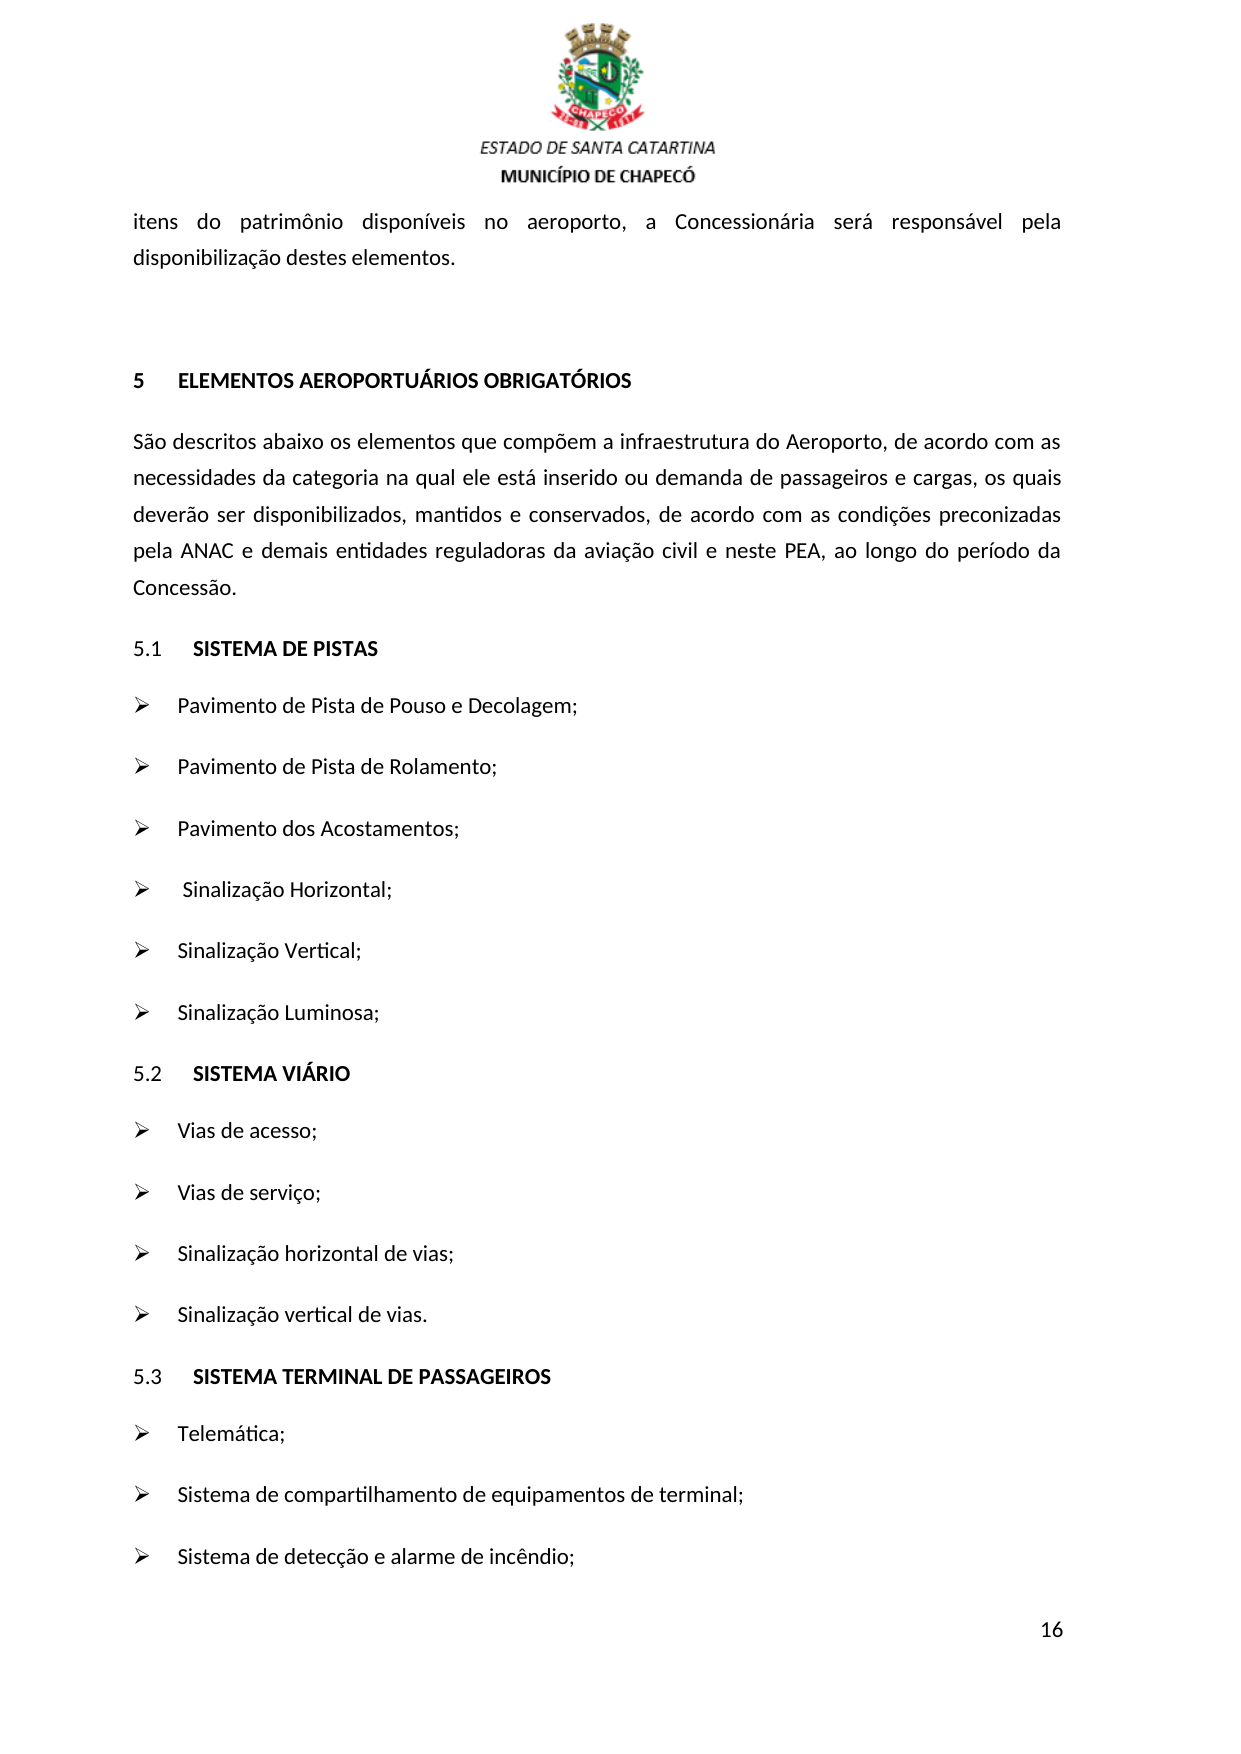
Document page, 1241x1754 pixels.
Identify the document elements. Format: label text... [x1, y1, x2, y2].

text Sinalização horizontal de vias; [133, 1239, 1063, 1267]
subtitle SISTEMA VIÁRIO [133, 1059, 1063, 1087]
subtitle ELEMENTOS AEROPORTUÁRIOS OBRIGATÓRIOS [133, 366, 1063, 394]
text Sistema de detecção e alarme de incêndio; [133, 1542, 1063, 1570]
subtitle SISTEMA TERMINAL DE PASSAGEIROS [133, 1362, 1063, 1390]
text Vias de acesso; [133, 1116, 1063, 1144]
text Pavimento dos Acostamentos; [133, 814, 1063, 842]
text Pavimento de Pista de Rolamento; [133, 752, 1063, 781]
subtitle SISTEMA DE PISTAS [133, 634, 1063, 662]
text Sinalização Horizontal; [133, 875, 1063, 903]
text Telemática; [133, 1419, 1063, 1447]
text Vias de serviço; [133, 1178, 1063, 1206]
text Sistema de compartilhamento de equipamentos de terminal; [133, 1480, 1063, 1508]
text Sinalização Luminosa; [133, 998, 1063, 1026]
text Pavimento de Pista de Pouso e Decolagem; [133, 691, 1063, 719]
text Sinalização Vertical; [133, 937, 1063, 964]
picture [471, 14, 725, 192]
text Sinalização vertical de vias. [133, 1301, 1063, 1328]
text São descritos abaixo os elementos que compõem a infraestrutura do Aeroporto, de acordo com as necessidades da categoria na qual ele está inserido ou demanda de passageiros e cargas, os quais deverão ser disponibilizados, mantidos e conservados, de acordo com as condições preconizadas pela ANAC e demais entidades reguladoras da aviação civil e neste PEA, ao longo do período da Concessão. [133, 427, 1063, 601]
